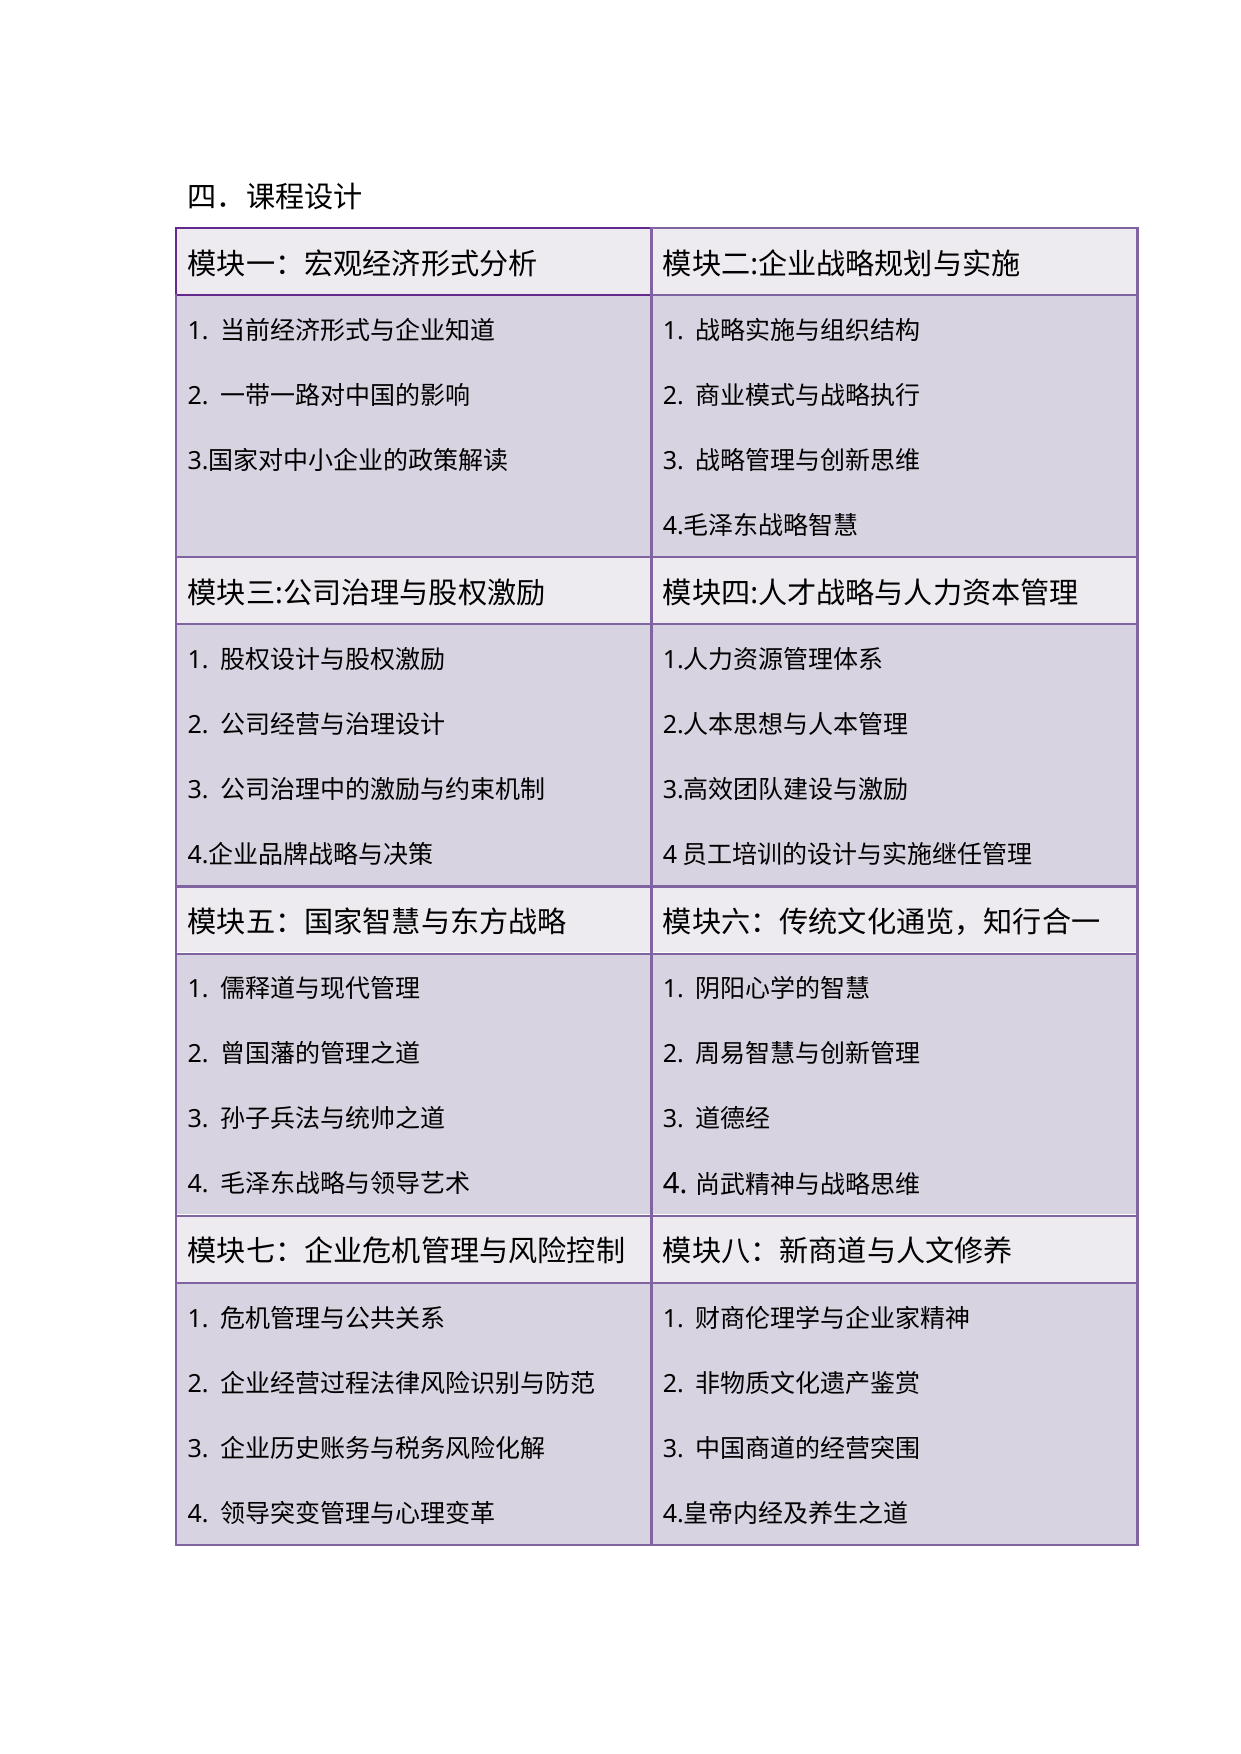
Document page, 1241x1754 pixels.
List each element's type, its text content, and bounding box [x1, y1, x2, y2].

table_cell 1.人力资源管理体系 2.人本思想与人本管理 3.高效团队建设与激励 4员工培训的设计与实施继任管理 [653, 625, 1136, 885]
table_cell 模块四:人才战略与人力资本管理 [653, 558, 1136, 623]
table_cell 模块六：传统文化通览，知行合一 [653, 888, 1136, 952]
table_cell 财商伦理学与企业家精神 非物质文化遗产鉴赏 中国商道的经营突围 4.皇帝内经及养生之道 [653, 1284, 1136, 1544]
table_cell 当前经济形式与企业知道 一带一路对中国的影响 3.国家对中小企业的政策解读 [177, 296, 650, 556]
table_header 模块二:企业战略规划与实施 [653, 229, 1136, 294]
list 课程设计 [187, 162, 1053, 227]
table_cell 模块三:公司治理与股权激励 [177, 558, 650, 623]
table_header 模块一：宏观经济形式分析 [177, 229, 650, 294]
table_cell 危机管理与公共关系 企业经营过程法律风险识别与防范 企业历史账务与税务风险化解 领导突变管理与心理变革 [177, 1284, 650, 1544]
table_cell 阴阳心学的智慧 周易智慧与创新管理 道德经 尚武精神与战略思维 [653, 955, 1136, 1214]
table_cell 股权设计与股权激励 公司经营与治理设计 公司治理中的激励与约束机制 4.企业品牌战略与决策 [177, 625, 650, 885]
table_cell 模块七：企业危机管理与风险控制 [177, 1217, 650, 1282]
table_cell 模块五：国家智慧与东方战略 [177, 888, 650, 952]
table_cell 儒释道与现代管理 曾国藩的管理之道 孙子兵法与统帅之道 毛泽东战略与领导艺术 [177, 955, 650, 1214]
table_cell 模块八：新商道与人文修养 [653, 1217, 1136, 1282]
table_cell 战略实施与组织结构 商业模式与战略执行 战略管理与创新思维 4.毛泽东战略智慧 [653, 296, 1136, 556]
